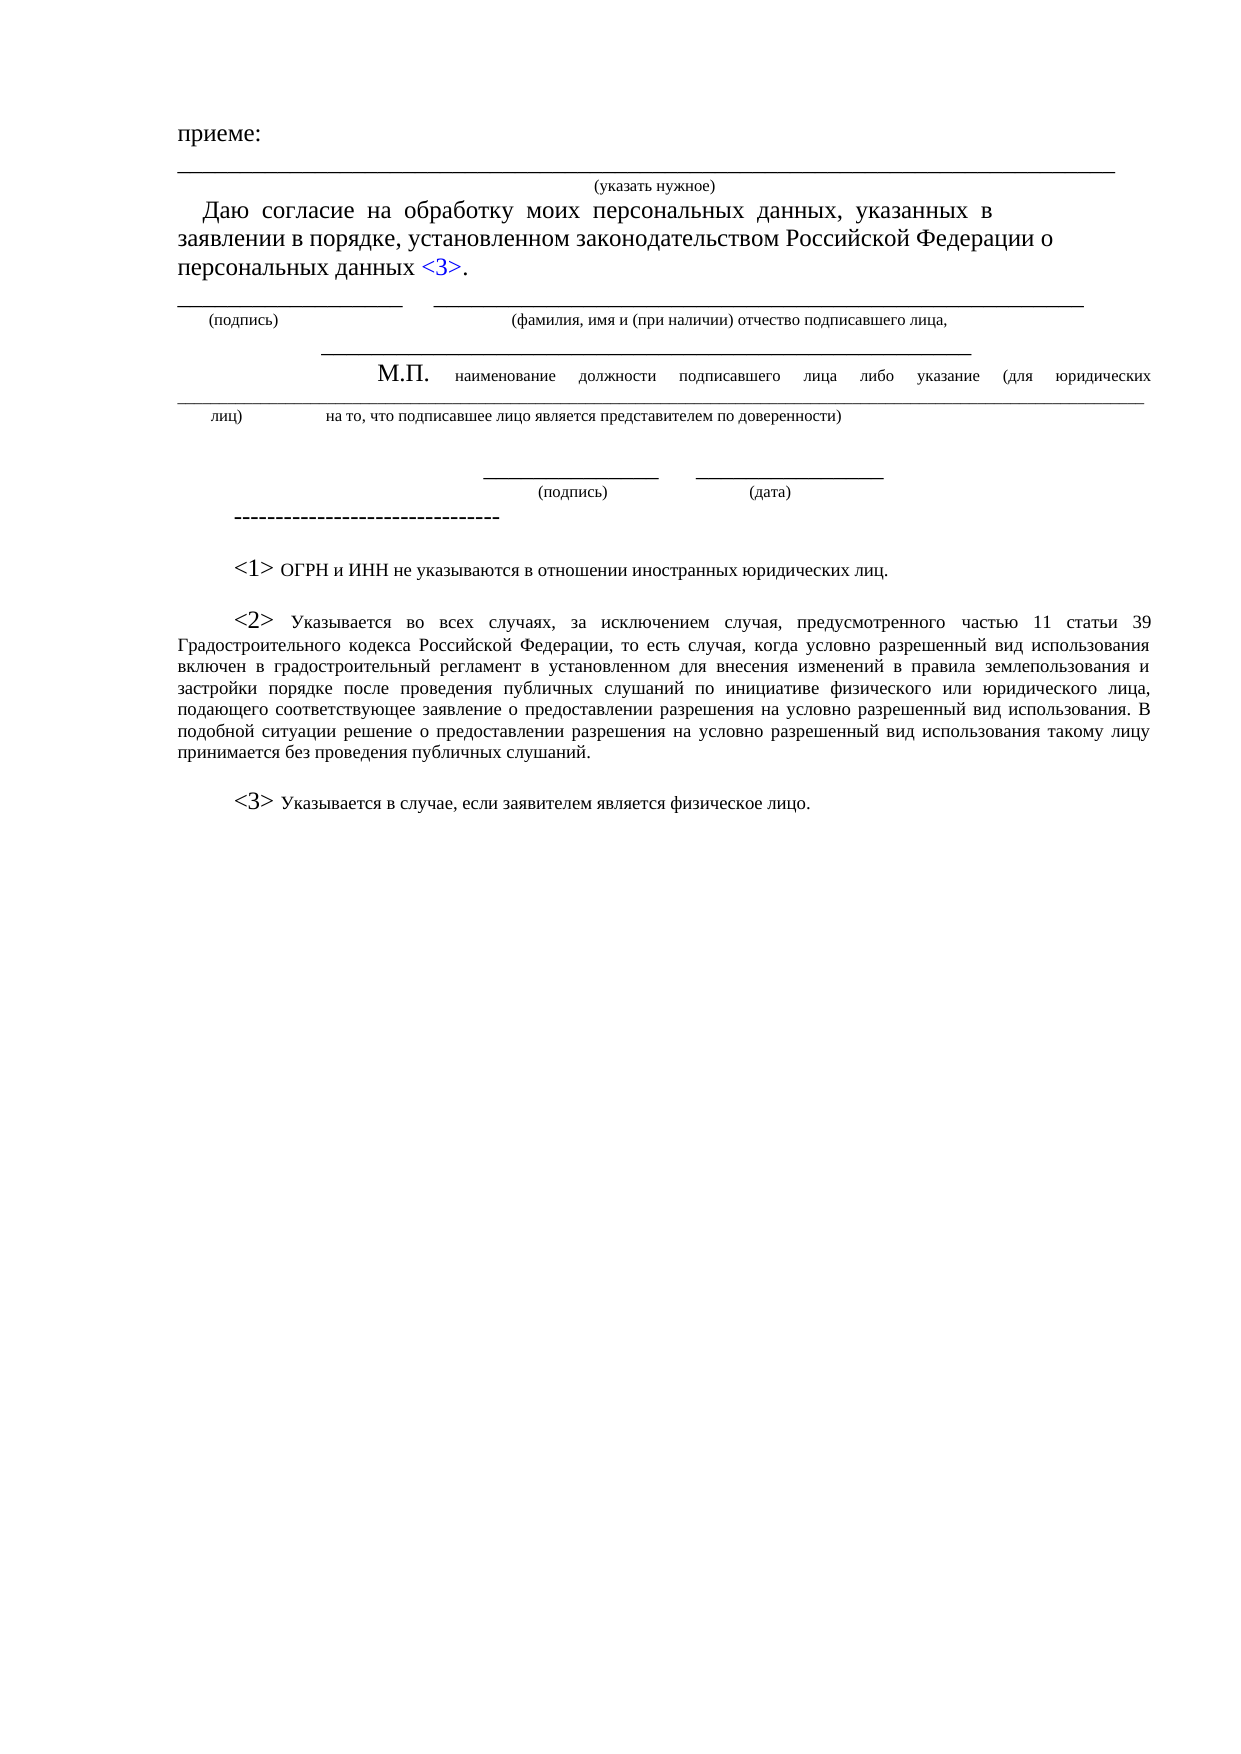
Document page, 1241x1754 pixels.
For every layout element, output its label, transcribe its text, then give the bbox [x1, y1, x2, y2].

text (указать нужное) [177, 176, 1152, 195]
text -------------------------------- [177, 501, 1152, 530]
text __________________ ____________________________________________________ [177, 281, 1152, 310]
text <1> ОГРН и ИНН не указываются в отношении иностранных юридических лиц. [177, 553, 1152, 582]
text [177, 118, 1152, 147]
text <3> Указывается в случае, если заявителем является физическое лицо. [177, 786, 1152, 814]
text ______________ _______________ [177, 453, 1152, 482]
text персональных данных <3>. [177, 252, 1152, 281]
text (подпись) (дата) [177, 482, 1152, 501]
text заявлении в порядке, установленном законодательством Российской Федерации о [177, 223, 1152, 252]
text ___________________________________________________________________________ [177, 147, 1152, 176]
text ____________________________________________________ [177, 329, 1152, 358]
text лиц) на то, что подписавшее лицо является представителем по доверенности) [177, 406, 1152, 425]
text М.П. наименование должности подписавшего лица либо указание (для юридических ____________________________________________________________________________________________________________________ [177, 358, 1152, 406]
text <2> Указывается во всех случаях, за исключением случая, предусмотренного частью 11 статьи 39 Градостроительного кодекса Российской Федерации, то есть случая, когда условно разрешенный вид использования включен в градостроительный регламент в установленном для внесения изменений в правила землепользования и застройки порядке после проведения публичных слушаний по инициативе физического или юридического лица, подающего соответствующее заявление о предоставлении разрешения на условно разрешенный вид использования. В подобной ситуации решение о предоставлении разрешения на условно разрешенный вид использования такому лицу принимается без проведения публичных слушаний. [177, 605, 1152, 763]
text (подпись) (фамилия, имя и (при наличии) отчество подписавшего лица, [177, 310, 1152, 329]
text Даю согласие на обработку моих персональных данных, указанных в [177, 195, 1152, 223]
